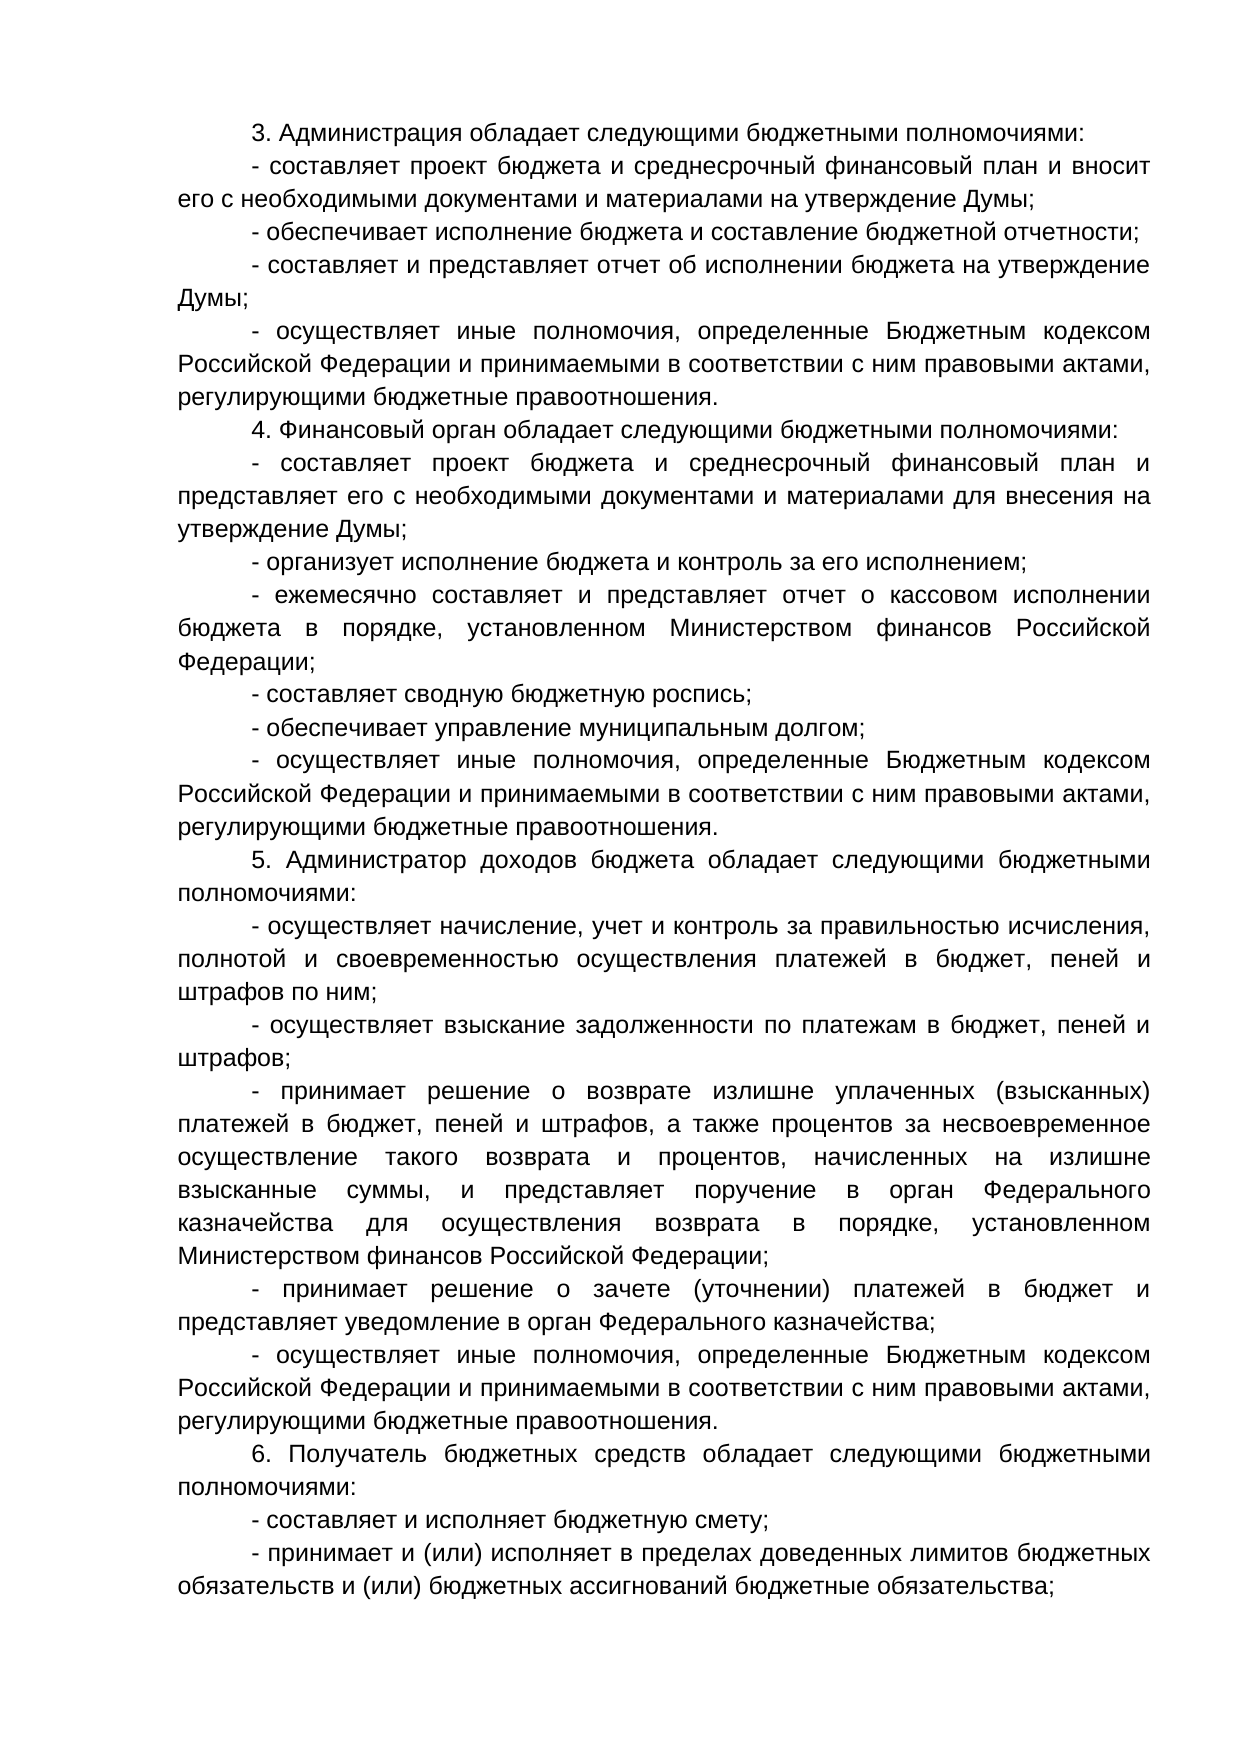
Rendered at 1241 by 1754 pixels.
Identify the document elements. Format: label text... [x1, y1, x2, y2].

text - составляет и исполняет бюджетную смету; [177, 1505, 1152, 1534]
text - обеспечивает управление муниципальным долгом; [177, 712, 1152, 741]
text 6. Получатель бюджетных средств обладает следующими бюджетными полномочиями: [177, 1439, 1152, 1501]
text - организует исполнение бюджета и контроль за его исполнением; [177, 547, 1152, 576]
text - осуществляет взыскание задолженности по платежам в бюджет, пеней и штрафов; [177, 1010, 1152, 1071]
text - составляет проект бюджета и среднесрочный финансовый план и вносит его с необходимыми документами и материалами на утверждение Думы; [177, 151, 1152, 213]
text 3. Администрация обладает следующими бюджетными полномочиями: [177, 118, 1152, 147]
text - принимает и (или) исполняет в пределах доведенных лимитов бюджетных обязательств и (или) бюджетных ассигнований бюджетные обязательства; [177, 1538, 1152, 1600]
text - осуществляет начисление, учет и контроль за правильностью исчисления, полнотой и своевременностью осуществления платежей в бюджет, пеней и штрафов по ним; [177, 911, 1152, 1005]
text - принимает решение о возврате излишне уплаченных (взысканных) платежей в бюджет, пеней и штрафов, а также процентов за несвоевременное осуществление такого возврата и процентов, начисленных на излишне взысканные суммы, и представляет поручение в орган Федерального казначейства для осуществления возврата в порядке, установленном Министерством финансов Российской Федерации; [177, 1076, 1152, 1269]
text 4. Финансовый орган обладает следующими бюджетными полномочиями: [177, 415, 1152, 444]
text - составляет проект бюджета и среднесрочный финансовый план и представляет его с необходимыми документами и материалами для внесения на утверждение Думы; [177, 448, 1152, 543]
text - обеспечивает исполнение бюджета и составление бюджетной отчетности; [177, 217, 1152, 246]
text - составляет сводную бюджетную роспись; [177, 679, 1152, 708]
text - принимает решение о зачете (уточнении) платежей в бюджет и представляет уведомление в орган Федерального казначейства; [177, 1274, 1152, 1336]
text - ежемесячно составляет и представляет отчет о кассовом исполнении бюджета в порядке, установленном Министерством финансов Российской Федерации; [177, 580, 1152, 675]
text - составляет и представляет отчет об исполнении бюджета на утверждение Думы; [177, 250, 1152, 312]
text 5. Администратор доходов бюджета обладает следующими бюджетными полномочиями: [177, 844, 1152, 906]
